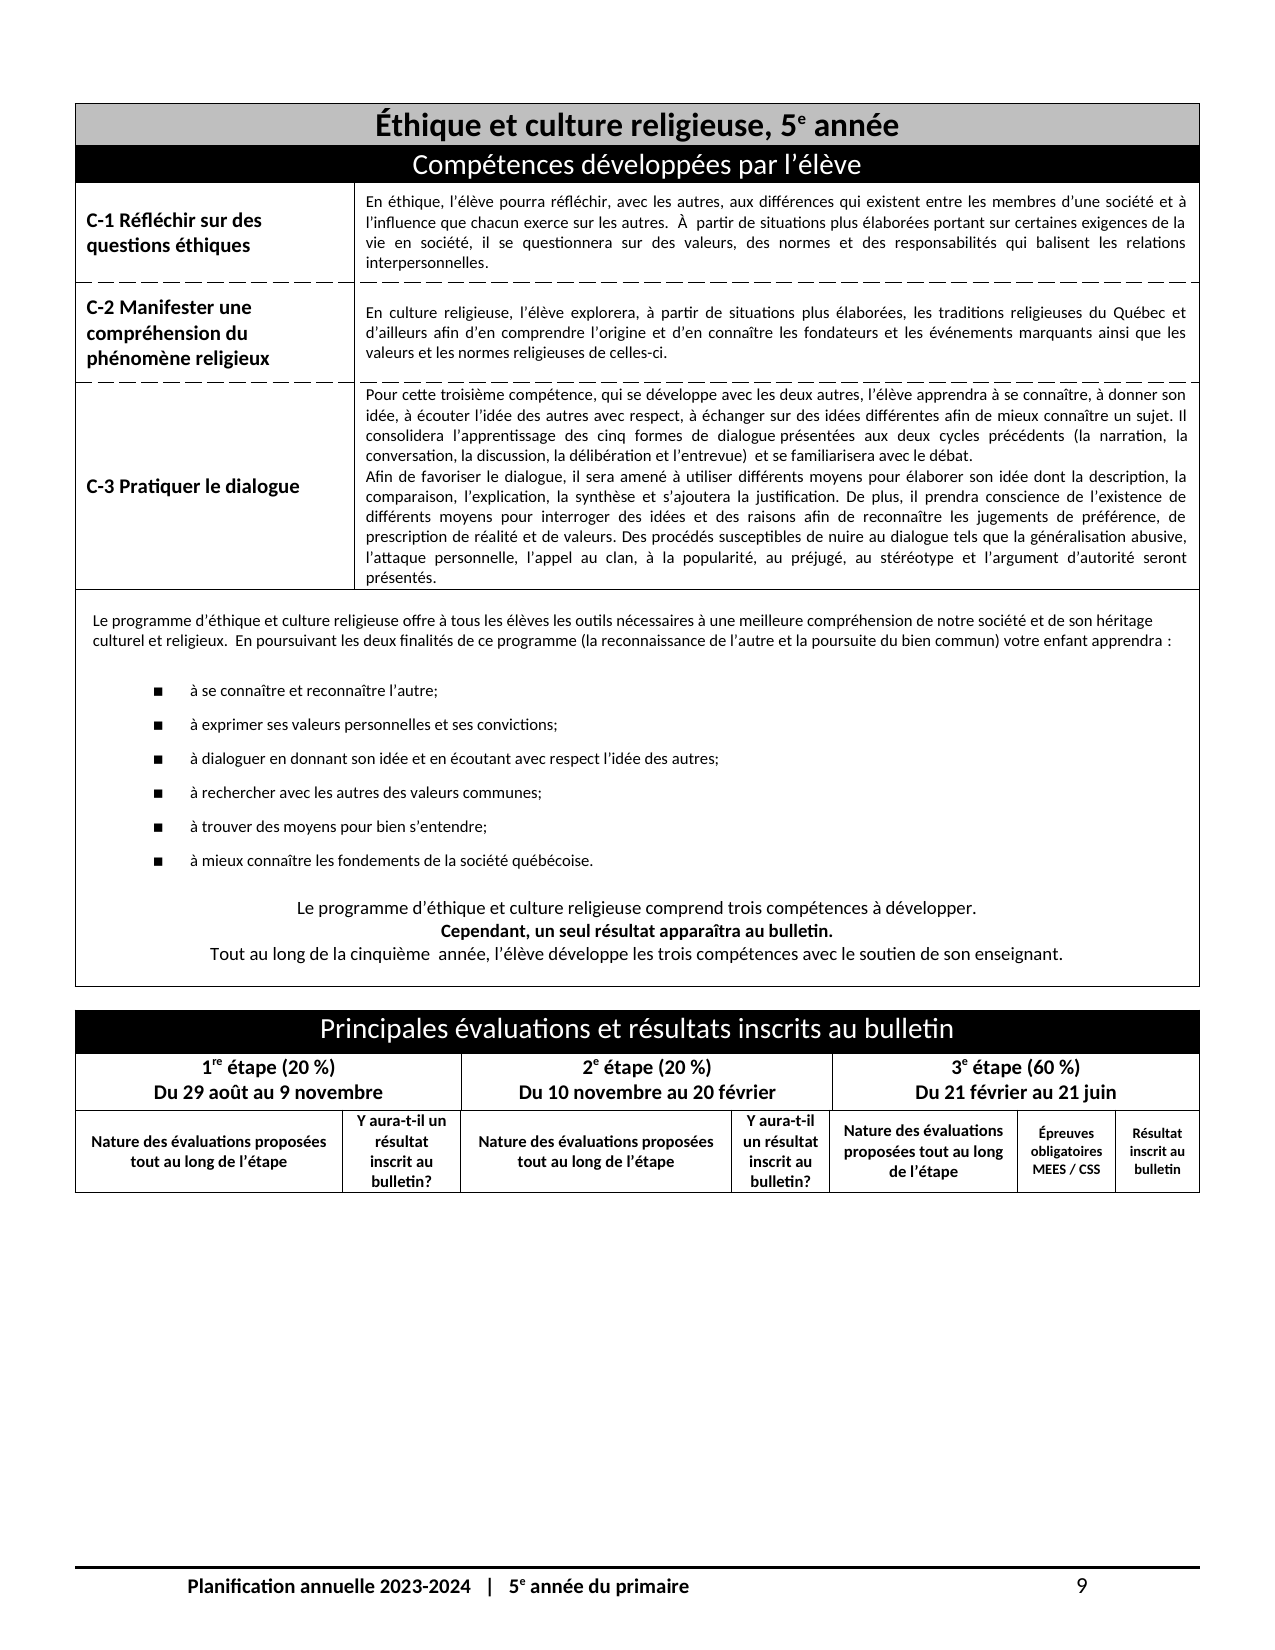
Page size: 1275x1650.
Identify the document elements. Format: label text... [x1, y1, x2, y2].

table_cell Pour cette troisième compétence, qui se développe avec les deux autres, l’élève apprendra à se connaître, à donner son idée, à écouter l’idée des autres avec respect, à échanger sur des idées différentes afin de mieux connaître un sujet. Il consolidera l’apprentissage des cinq formes de dialogue présentées aux deux cycles précédents (la narration, la conversation, la discussion, la délibération et l’entrevue) et se familiarisera avec le débat. Afin de favoriser le dialogue, il sera amené à utiliser différents moyens pour élaborer son idée dont la description, la comparaison, l’explication, la synthèse et s’ajoutera la justification. De plus, il prendra conscience de l’existence de différents moyens pour interroger des idées et des raisons afin de reconnaître les jugements de préférence, de prescription de réalité et de valeurs. Des procédés susceptibles de nuire au dialogue tels que la généralisation abusive, l’attaque personnelle, l’appel au clan, à la popularité, au préjugé, au stéréotype et l’argument d’autorité seront présentés. [355, 382, 1199, 589]
table_cell Compétences développées par l’élève [76, 146, 1199, 181]
table_cell Résultat inscrit au bulletin [1116, 1111, 1199, 1192]
table_cell Le programme d’éthique et culture religieuse offre à tous les élèves les outils nécessaires à une meilleure compréhension de notre société et de son héritage culturel et religieux. En poursuivant les deux finalités de ce programme (la reconnaissance de l’autre et la poursuite du bien commun) votre enfant apprendra : à se connaître et reconnaître l’autre; à exprimer ses valeurs personnelles et ses convictions; à dialoguer en donnant son idée et en écoutant avec respect l’idée des autres; à rechercher avec les autres des valeurs communes; à trouver des moyens pour bien s’entendre; à mieux connaître les fondements de la société québécoise. Le programme d’éthique et culture religieuse comprend trois compétences à développer. Cependant, un seul résultat apparaîtra au bulletin. Tout au long de la cinquième année, l’élève développe les trois compétences avec le soutien de son enseignant. [76, 590, 1199, 986]
table_cell En culture religieuse, l’élève explorera, à partir de situations plus élaborées, les traditions religieuses du Québec et d’ailleurs afin d’en comprendre l’origine et d’en connaître les fondateurs et les événements marquants ainsi que les valeurs et les normes religieuses de celles-ci. [355, 282, 1199, 382]
table_cell C-3 Pratiquer le dialogue [76, 382, 354, 589]
table_cell Nature des évaluations proposées tout au long de l’étape [830, 1111, 1017, 1192]
table_cell 2e étape (20 %) Du 10 novembre au 20 février [462, 1054, 832, 1109]
table_cell Nature des évaluations proposées tout au long de l’étape [76, 1111, 342, 1192]
table_cell Y aura-t-il un résultat inscrit au bulletin? [343, 1111, 460, 1192]
table_cell Épreuves obligatoires MEES / CSS [1018, 1111, 1115, 1192]
table_cell Y aura-t-il un résultat inscrit au bulletin? [732, 1111, 829, 1192]
table_cell Nature des évaluations proposées tout au long de l’étape [461, 1111, 731, 1192]
table_header Principales évaluations et résultats inscrits au bulletin [76, 1011, 1199, 1053]
table_cell C-2 Manifester une compréhension du phénomène religieux [76, 282, 354, 382]
table_cell 3e étape (60 %) Du 21 février au 21 juin [833, 1054, 1199, 1109]
table_cell C-1 Réfléchir sur des questions éthiques [76, 183, 354, 282]
table_cell 1re étape (20 %) Du 29 août au 9 novembre [76, 1054, 461, 1109]
table_header Éthique et culture religieuse, 5e année [76, 104, 1199, 145]
table_cell En éthique, l’élève pourra réfléchir, avec les autres, aux différences qui existent entre les membres d’une société et à l’influence que chacun exerce sur les autres. À partir de situations plus élaborées portant sur certaines exigences de la vie en société, il se questionnera sur des valeurs, des normes et des responsabilités qui balisent les relations interpersonnelles. [355, 183, 1199, 282]
